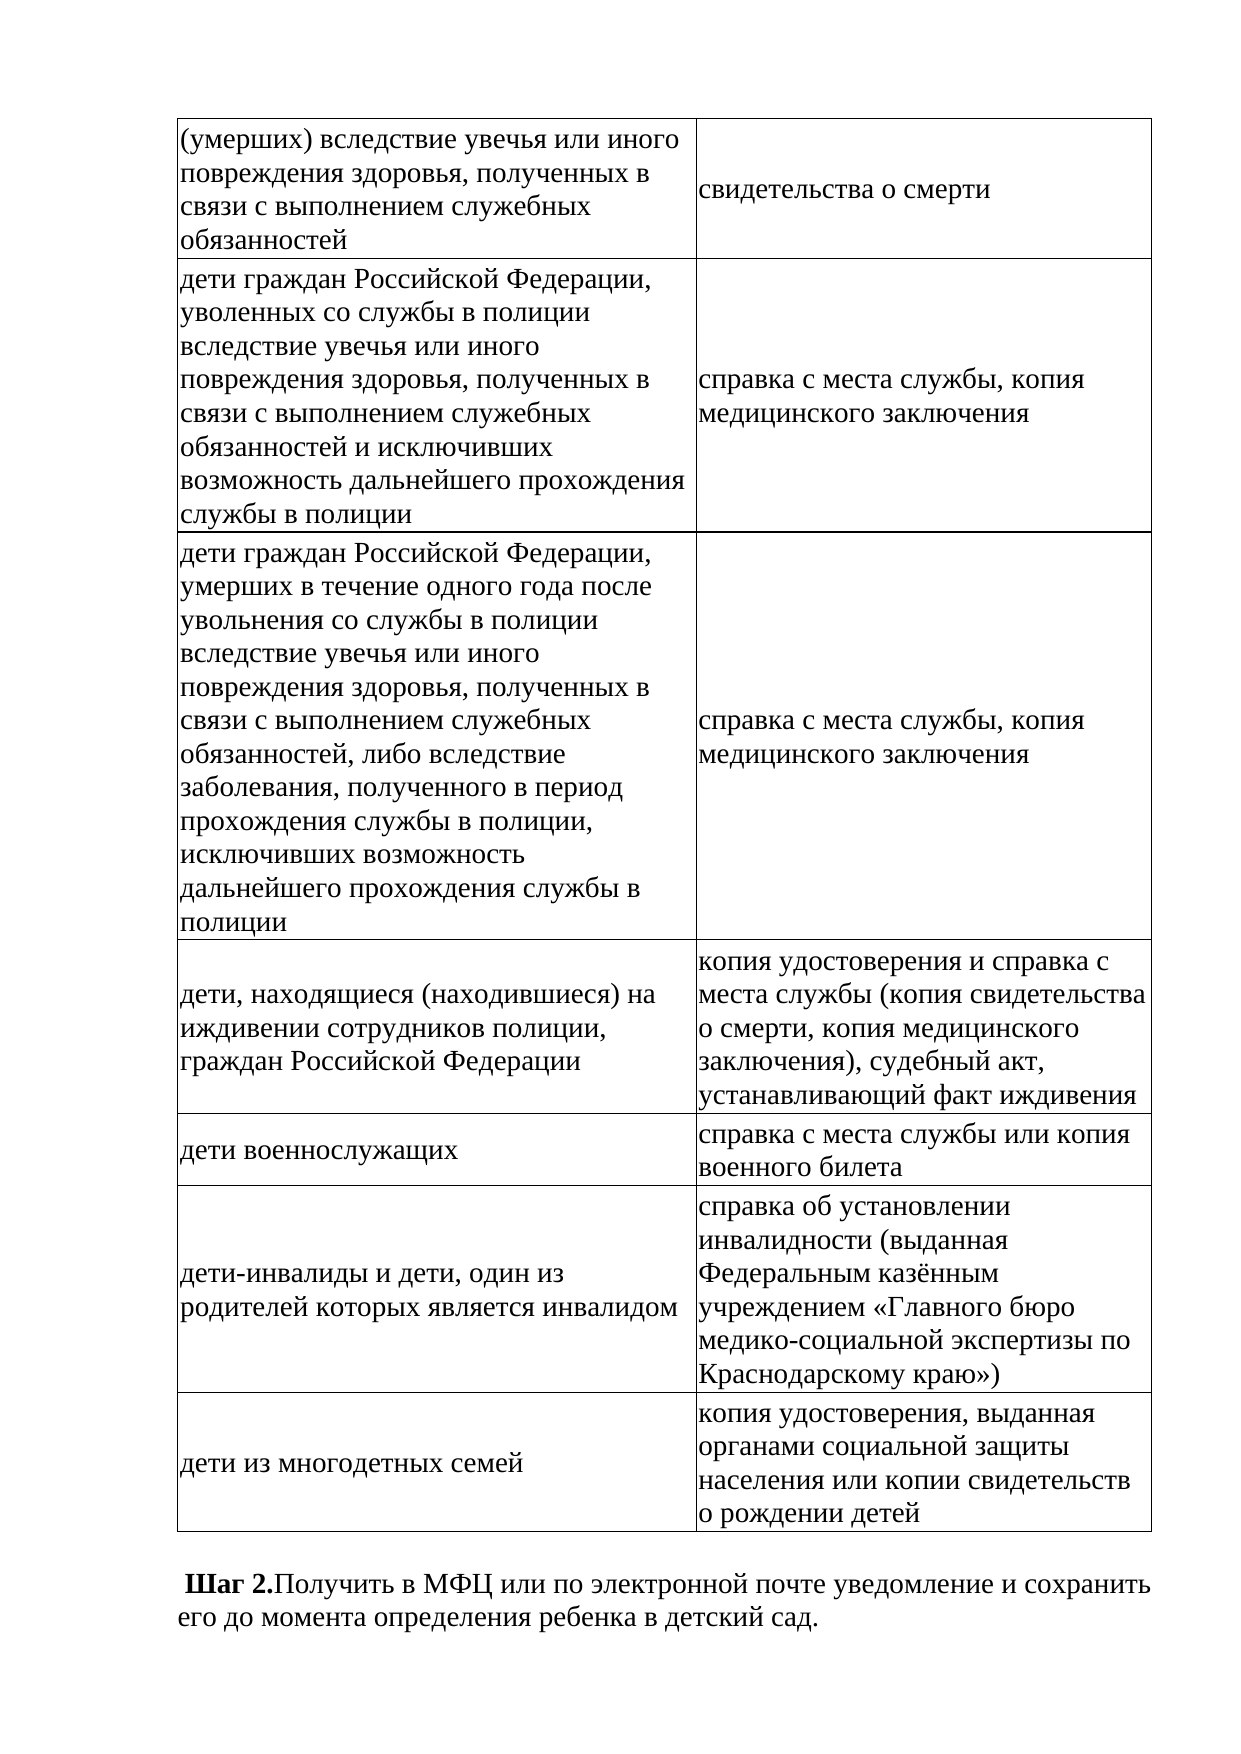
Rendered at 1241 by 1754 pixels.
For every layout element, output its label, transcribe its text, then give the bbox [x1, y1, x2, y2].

table_cell дети-инвалиды и дети, один из родителей которых является инвалидом [178, 1186, 696, 1392]
table_cell дети граждан Российской Федерации, уволенных со службы в полиции вследствие увечья или иного повреждения здоровья, полученных в связи с выполнением служебных обязанностей и исключивших возможность дальнейшего прохождения службы в полиции [178, 259, 696, 531]
table_cell справка с места службы, копия медицинского заключения [697, 259, 1151, 531]
table_cell справка об установлении инвалидности (выданная Федеральным казённым учреждением «Главного бюро медико-социальной экспертизы по Краснодарскому краю») [697, 1186, 1151, 1392]
table_cell дети из многодетных семей [178, 1393, 696, 1531]
table_cell дети военнослужащих [178, 1114, 696, 1185]
table_cell копия удостоверения, выданная органами социальной защиты населения или копии свидетельств о рождении детей [697, 1393, 1151, 1531]
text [177, 1532, 1152, 1633]
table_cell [178, 119, 696, 258]
table_cell справка с места службы, копия медицинского заключения [697, 533, 1151, 939]
table_cell дети, находящиеся (находившиеся) на иждивении сотрудников полиции, граждан Российской Федерации [178, 940, 696, 1112]
table_cell копия удостоверения и справка с места службы (копия свидетельства о смерти, копия медицинского заключения), судебный акт, устанавливающий факт иждивения [697, 940, 1151, 1112]
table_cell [697, 119, 1151, 258]
table_cell справка с места службы или копия военного билета [697, 1114, 1151, 1185]
table_cell дети граждан Российской Федерации, умерших в течение одного года после увольнения со службы в полиции вследствие увечья или иного повреждения здоровья, полученных в связи с выполнением служебных обязанностей, либо вследствие заболевания, полученного в период прохождения службы в полиции, исключивших возможность дальнейшего прохождения службы в полиции [178, 533, 696, 939]
